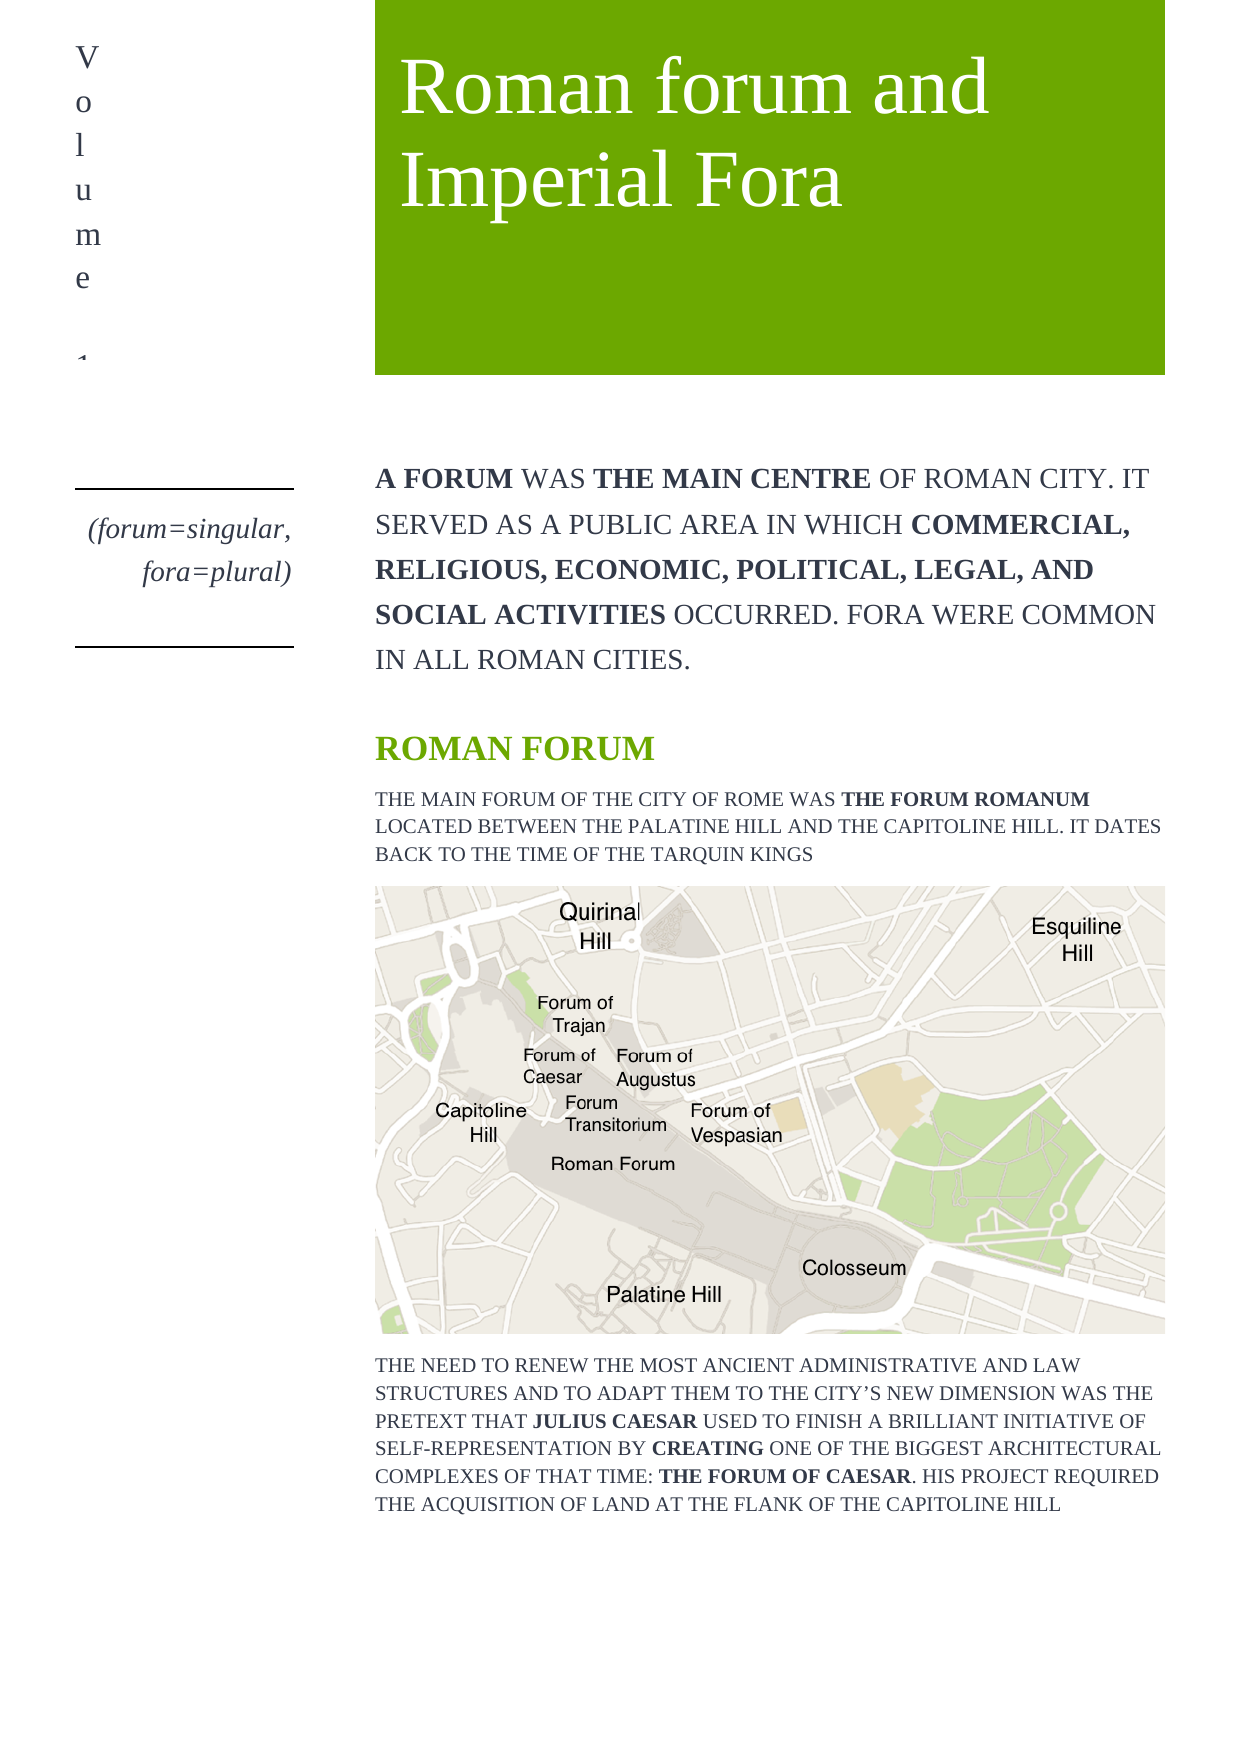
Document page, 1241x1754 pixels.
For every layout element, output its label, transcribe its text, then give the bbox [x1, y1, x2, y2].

text THE NEED TO RENEW THE MOST ANCIENT ADMINISTRATIVE AND LAW STRUCTURES AND TO ADAPT THEM TO THE CITY’S NEW DIMENSION WAS THE PRETEXT THAT JULIUS CAESAR USED TO FINISH A BRILLIANT INITIATIVE OF SELF-REPRESENTATION BY CREATING ONE OF THE BIGGEST ARCHITECTURAL COMPLEXES OF THAT TIME: THE FORUM OF CAESAR. HIS PROJECT REQUIRED THE ACQUISITION OF LAND AT THE FLANK OF THE CAPITOLINE HILL [375, 1353, 1165, 1516]
picture [375, 886, 1166, 1334]
text THE MAIN FORUM OF THE CITY OF ROME WAS THE FORUM ROMANUM LOCATED BETWEEN THE PALATINE HILL AND THE CAPITOLINE HILL. IT DATES BACK TO THE TIME OF THE TARQUIN KINGS [375, 787, 1165, 866]
text A FORUM WAS THE MAIN CENTRE OF ROMAN CITY. IT SERVED AS A PUBLIC AREA IN WHICH COMMERCIAL, RELIGIOUS, ECONOMIC, POLITICAL, LEGAL, AND SOCIAL ACTIVITIES OCCURRED. FORA WERE COMMON IN ALL ROMAN CITIES. [375, 375, 1165, 676]
subtitle ROMAN FORUM [375, 727, 1165, 768]
